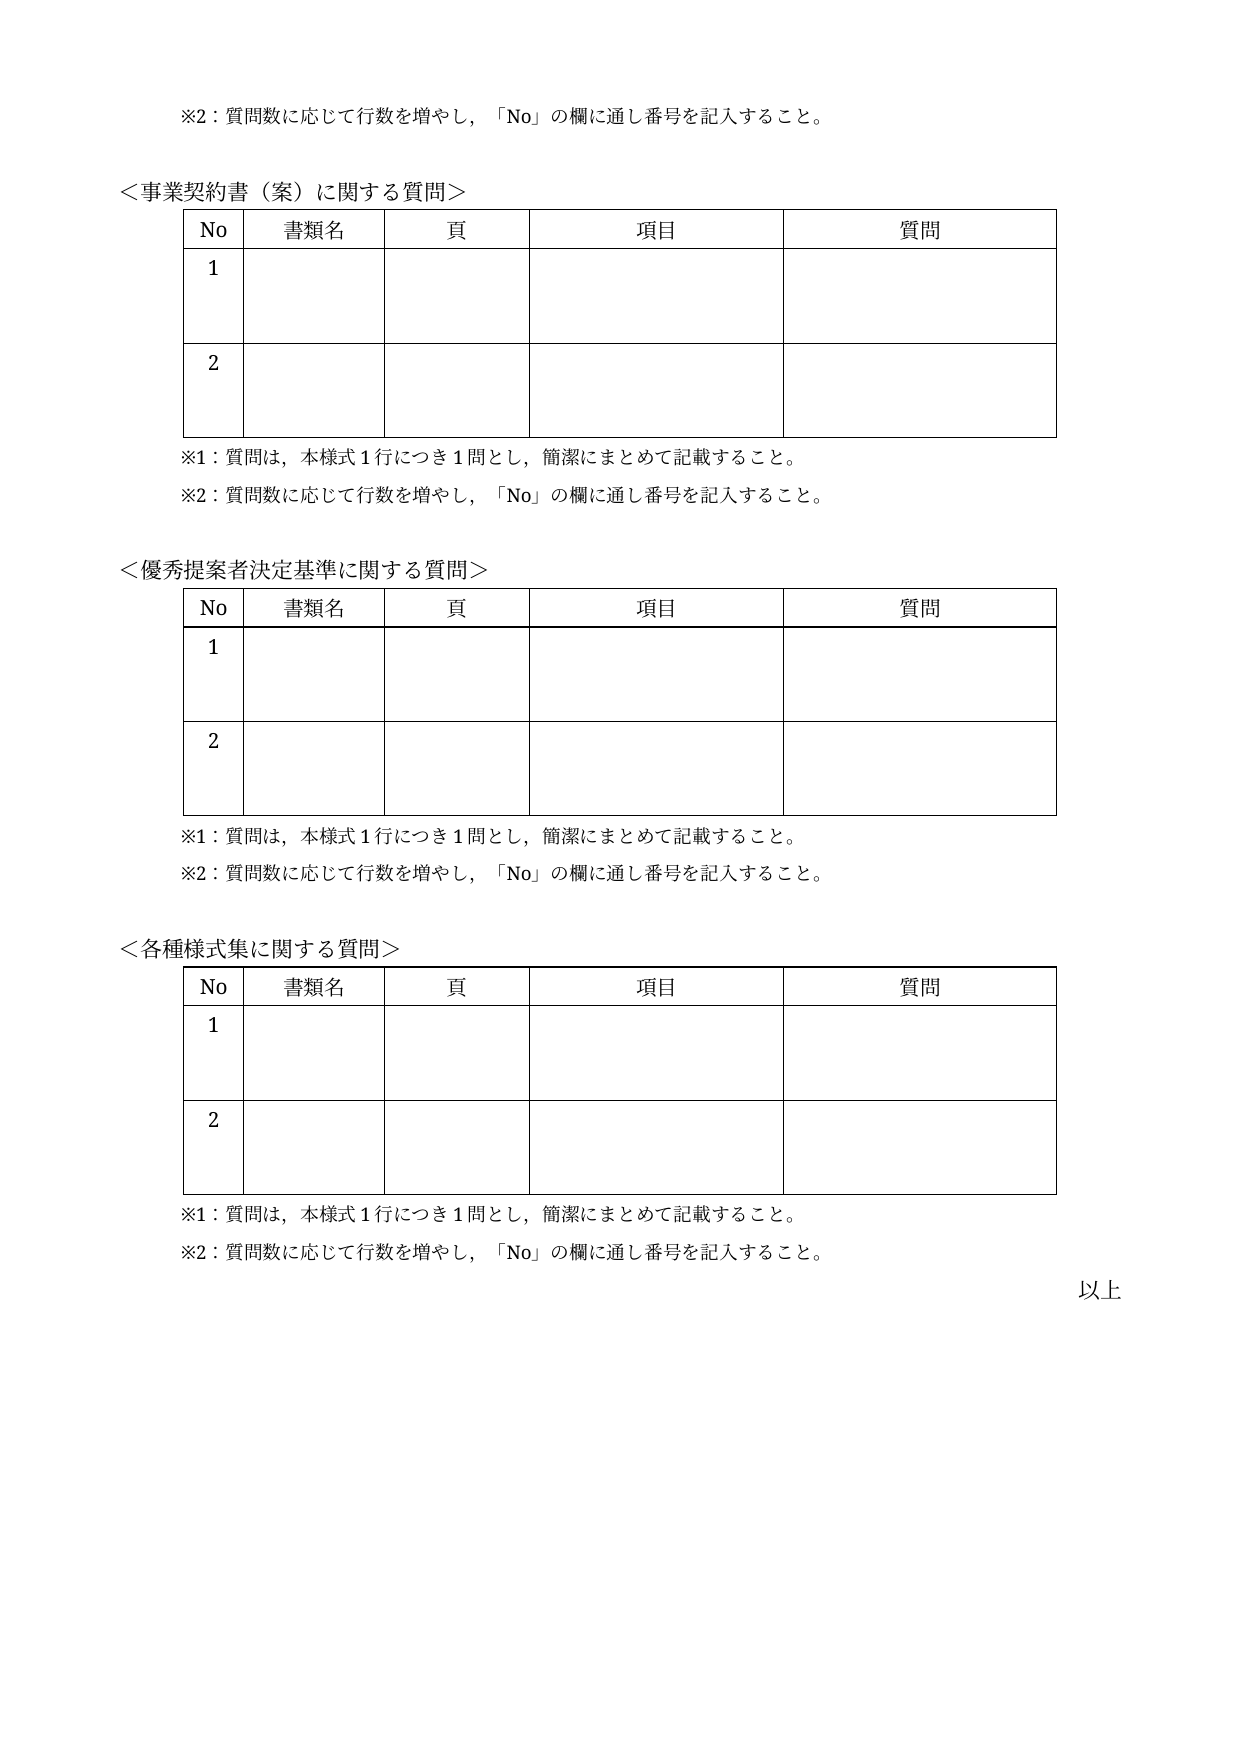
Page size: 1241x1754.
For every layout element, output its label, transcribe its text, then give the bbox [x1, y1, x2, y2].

table_cell [784, 1101, 1056, 1194]
table_header 頁 [385, 968, 529, 1005]
table_cell [530, 249, 783, 342]
table_header No [184, 589, 243, 626]
table_cell [385, 344, 529, 437]
text ※2：質問数に応じて行数を増やし，「No」の欄に通し番号を記入すること。 [162, 854, 1122, 891]
table_header 頁 [385, 589, 529, 626]
table_cell [530, 722, 783, 815]
table_cell [530, 1101, 783, 1194]
table_cell 2 [184, 722, 243, 815]
table_cell [385, 628, 529, 721]
table_cell 2 [184, 1101, 243, 1194]
table_header 項目 [530, 210, 783, 248]
table_cell [784, 628, 1056, 721]
text ※2：質問数に応じて行数を増やし，「No」の欄に通し番号を記入すること。 [162, 97, 1122, 134]
table_header No [184, 968, 243, 1005]
table_header 項目 [530, 968, 783, 1005]
table_header 頁 [385, 210, 529, 248]
text ※1：質問は，本様式1行につき1問とし，簡潔にまとめて記載すること。 [162, 438, 1122, 475]
table_cell [244, 249, 384, 342]
text ※1：質問は，本様式1行につき1問とし，簡潔にまとめて記載すること。 [162, 816, 1122, 854]
table_cell [530, 1006, 783, 1099]
table_cell [385, 1006, 529, 1099]
table_cell [244, 1006, 384, 1099]
table_cell [244, 1101, 384, 1194]
table_header 項目 [530, 589, 783, 626]
text ※2：質問数に応じて行数を増やし，「No」の欄に通し番号を記入すること。 [162, 475, 1122, 513]
text 以上 [118, 1270, 1122, 1307]
text ＜事業契約書（案）に関する質問＞ [118, 172, 1122, 209]
text ＜優秀提案者決定基準に関する質問＞ [118, 550, 1122, 588]
table_cell [244, 344, 384, 437]
table_header 質問 [784, 968, 1056, 1005]
table_header No [184, 210, 243, 248]
table_cell 1 [184, 1006, 243, 1099]
table_cell [385, 249, 529, 342]
table_cell [244, 722, 384, 815]
table_cell [784, 1006, 1056, 1099]
table_cell [385, 1101, 529, 1194]
table_header 質問 [784, 589, 1056, 626]
text ※1：質問は，本様式1行につき1問とし，簡潔にまとめて記載すること。 [162, 1195, 1122, 1232]
table_header 書類名 [244, 968, 384, 1005]
table_header 書類名 [244, 210, 384, 248]
table_cell 2 [184, 344, 243, 437]
table_cell [385, 722, 529, 815]
table_header 質問 [784, 210, 1056, 248]
table_cell 1 [184, 249, 243, 342]
table_cell [530, 344, 783, 437]
table_cell 1 [184, 628, 243, 721]
table_cell [784, 249, 1056, 342]
table_cell [784, 344, 1056, 437]
table_cell [784, 722, 1056, 815]
table_cell [530, 628, 783, 721]
text ※2：質問数に応じて行数を増やし，「No」の欄に通し番号を記入すること。 [162, 1232, 1122, 1270]
table_cell [244, 628, 384, 721]
table_header 書類名 [244, 589, 384, 626]
text ＜各種様式集に関する質問＞ [118, 929, 1122, 966]
